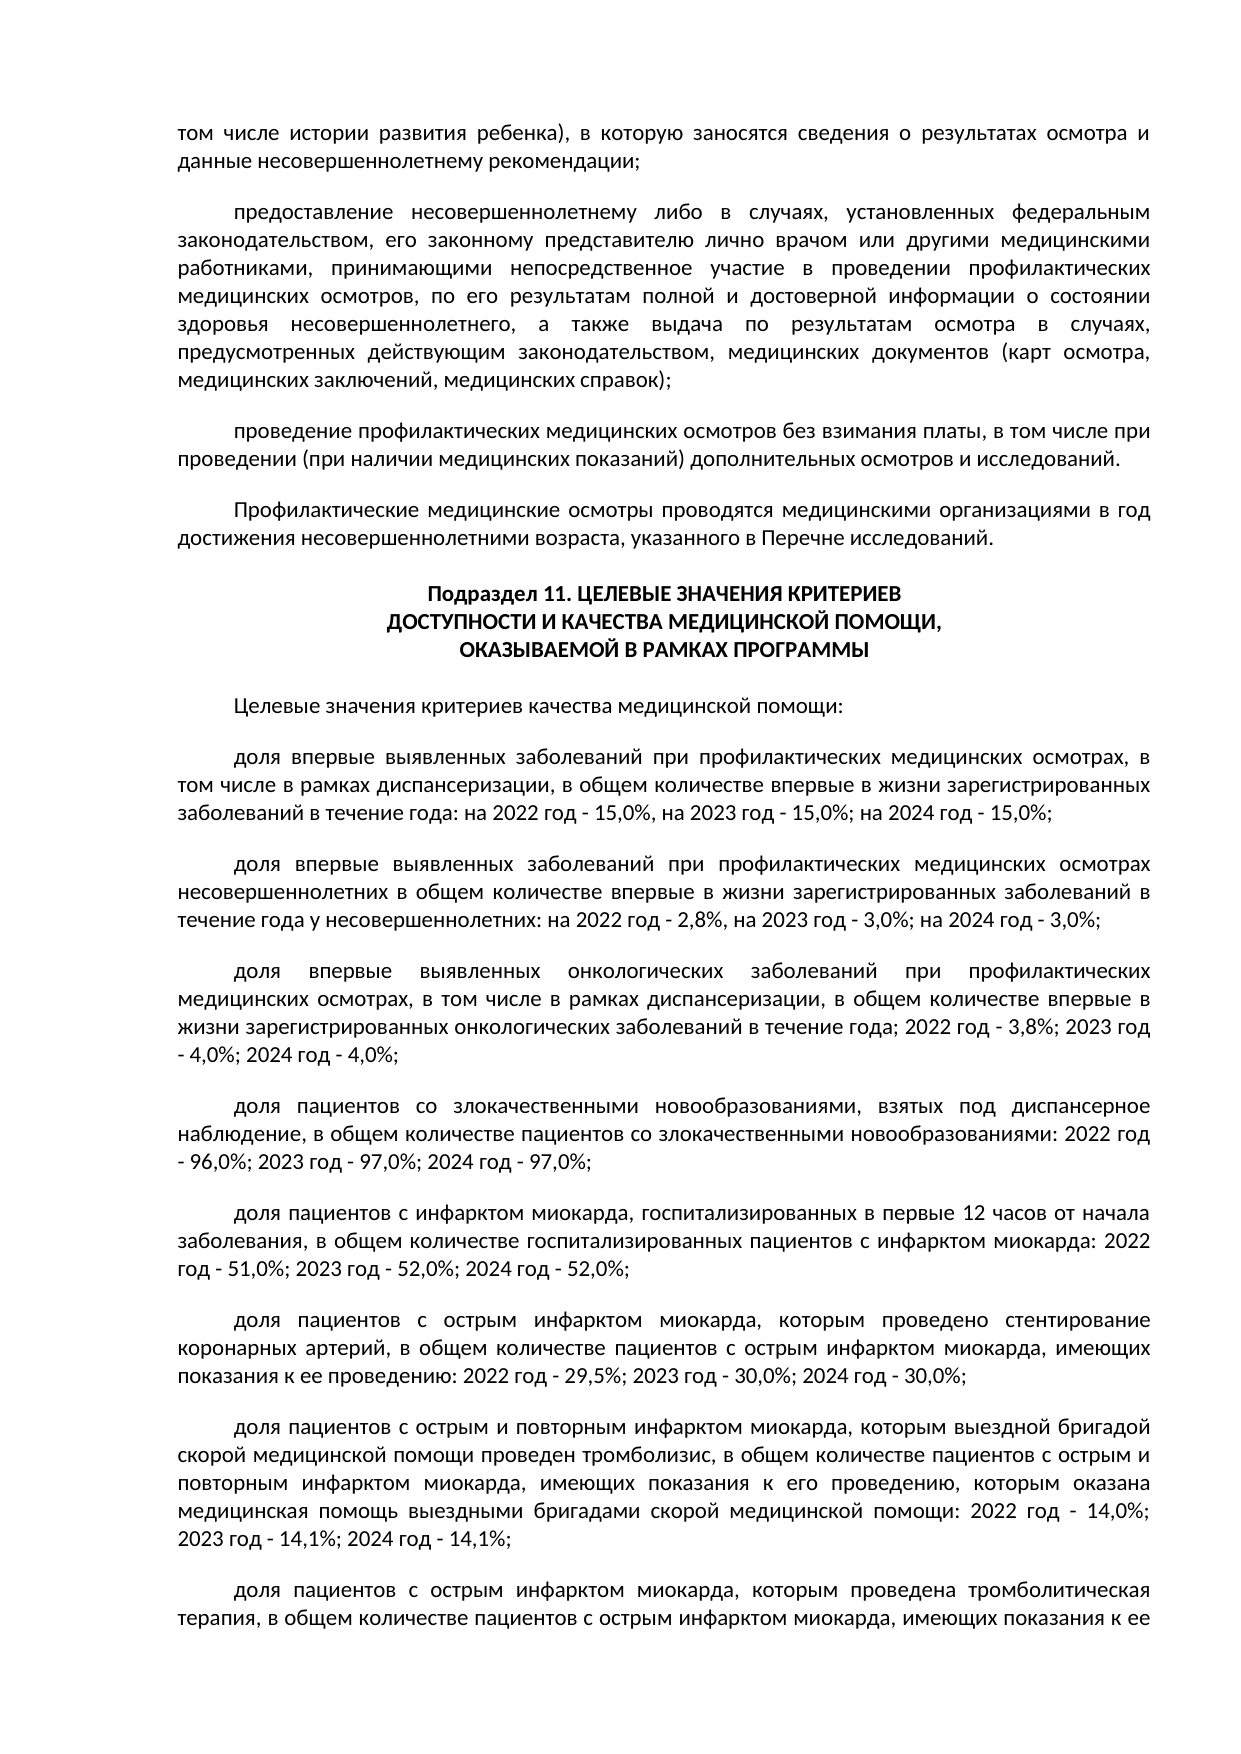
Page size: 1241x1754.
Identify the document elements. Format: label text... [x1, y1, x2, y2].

text доля пациентов со злокачественными новообразованиями, взятых под диспансерное наблюдение, в общем количестве пациентов со злокачественными новообразованиями: 2022 год - 96,0%; 2023 год - 97,0%; 2024 год - 97,0%; [177, 1091, 1152, 1175]
text доля впервые выявленных заболеваний при профилактических медицинских осмотрах, в том числе в рамках диспансеризации, в общем количестве впервые в жизни зарегистрированных заболеваний в течение года: на 2022 год - 15,0%, на 2023 год - 15,0%; на 2024 год - 15,0%; [177, 742, 1152, 826]
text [177, 118, 1152, 174]
title Подраздел 11. ЦЕЛЕВЫЕ ЗНАЧЕНИЯ КРИТЕРИЕВ [177, 579, 1152, 607]
text проведение профилактических медицинских осмотров без взимания платы, в том числе при проведении (при наличии медицинских показаний) дополнительных осмотров и исследований. [177, 416, 1152, 472]
text предоставление несовершеннолетнему либо в случаях, установленных федеральным законодательством, его законному представителю лично врачом или другими медицинскими работниками, принимающими непосредственное участие в проведении профилактических медицинских осмотров, по его результатам полной и достоверной информации о состоянии здоровья несовершеннолетнего, а также выдача по результатам осмотра в случаях, предусмотренных действующим законодательством, медицинских документов (карт осмотра, медицинских заключений, медицинских справок); [177, 197, 1152, 393]
text доля пациентов с острым и повторным инфарктом миокарда, которым выездной бригадой скорой медицинской помощи проведен тромболизис, в общем количестве пациентов с острым и повторным инфарктом миокарда, имеющих показания к его проведению, которым оказана медицинская помощь выездными бригадами скорой медицинской помощи: 2022 год - 14,0%; 2023 год - 14,1%; 2024 год - 14,1%; [177, 1412, 1152, 1552]
text Целевые значения критериев качества медицинской помощи: [177, 691, 1152, 719]
text доля пациентов с острым инфарктом миокарда, которым проведено стентирование коронарных артерий, в общем количестве пациентов с острым инфарктом миокарда, имеющих показания к ее проведению: 2022 год - 29,5%; 2023 год - 30,0%; 2024 год - 30,0%; [177, 1305, 1152, 1389]
text доля впервые выявленных онкологических заболеваний при профилактических медицинских осмотрах, в том числе в рамках диспансеризации, в общем количестве впервые в жизни зарегистрированных онкологических заболеваний в течение года; 2022 год - 3,8%; 2023 год - 4,0%; 2024 год - 4,0%; [177, 956, 1152, 1068]
text доля впервые выявленных заболеваний при профилактических медицинских осмотрах несовершеннолетних в общем количестве впервые в жизни зарегистрированных заболеваний в течение года у несовершеннолетних: на 2022 год - 2,8%, на 2023 год - 3,0%; на 2024 год - 3,0%; [177, 849, 1152, 933]
title ОКАЗЫВАЕМОЙ В РАМКАХ ПРОГРАММЫ [177, 635, 1152, 663]
title ДОСТУПНОСТИ И КАЧЕСТВА МЕДИЦИНСКОЙ ПОМОЩИ, [177, 607, 1152, 635]
text Профилактические медицинские осмотры проводятся медицинскими организациями в год достижения несовершеннолетними возраста, указанного в Перечне исследований. [177, 495, 1152, 551]
text доля пациентов с инфарктом миокарда, госпитализированных в первые 12 часов от начала заболевания, в общем количестве госпитализированных пациентов с инфарктом миокарда: 2022 год - 51,0%; 2023 год - 52,0%; 2024 год - 52,0%; [177, 1198, 1152, 1282]
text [177, 1575, 1152, 1631]
